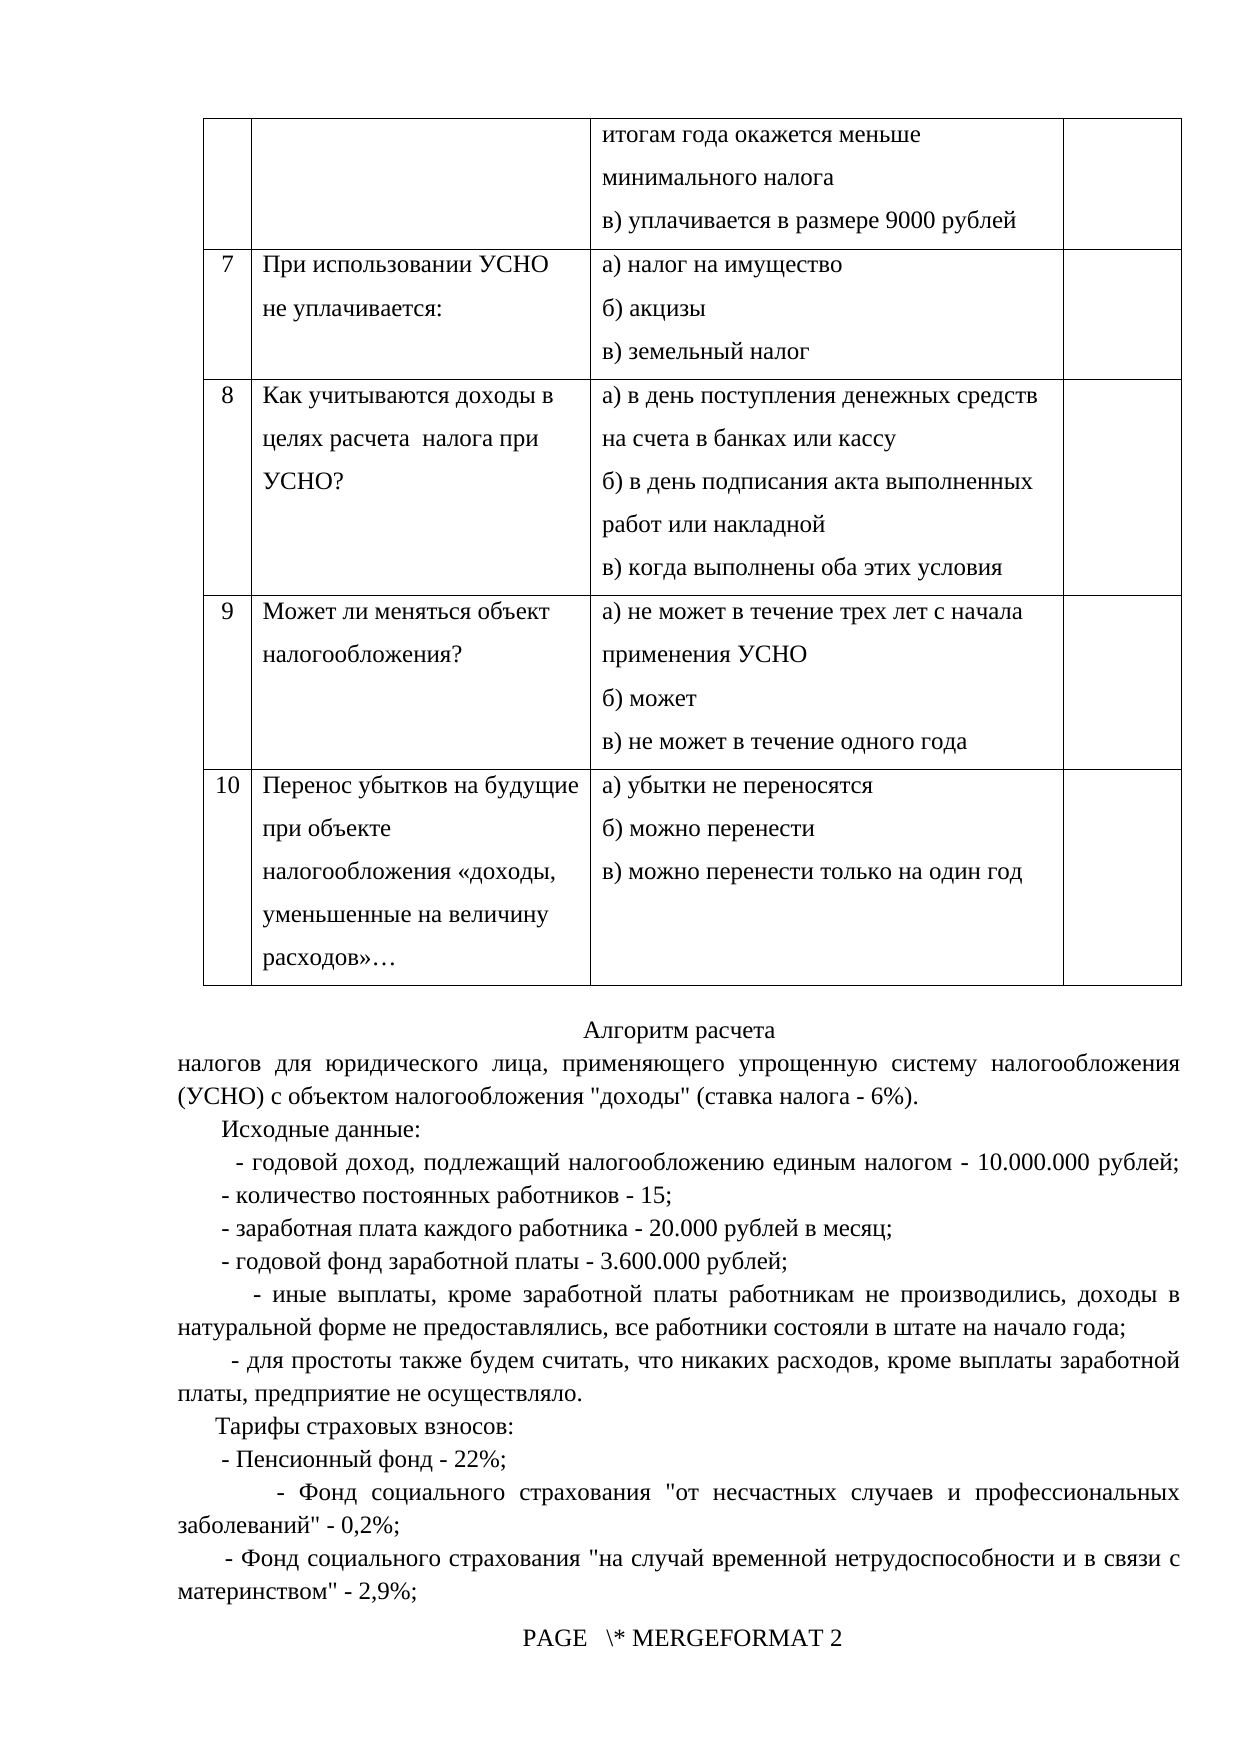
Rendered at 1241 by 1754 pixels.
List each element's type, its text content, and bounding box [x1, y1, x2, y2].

table_cell [1064, 596, 1181, 769]
text - Фонд социального страхования "на случай временной нетрудоспособности и в связи с материнством" - 2,9%; [177, 1543, 1181, 1605]
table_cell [591, 119, 1063, 248]
table_cell 9 [204, 596, 251, 769]
table_cell [1064, 770, 1181, 985]
text Исходные данные: [177, 1114, 1181, 1143]
table_cell Как учитываются доходы в целях расчета налога при УСНО? [252, 380, 590, 595]
text - годовой фонд заработной платы - 3.600.000 рублей; [177, 1246, 1181, 1275]
table_cell [1064, 250, 1181, 379]
table_cell а) не может в течение трех лет с начала применения УСНО б) может в) не может в течение одного года [591, 596, 1063, 769]
table_cell 6 [204, 119, 251, 248]
text - для простоты также будем считать, что никаких расходов, кроме выплаты заработной платы, предприятие не осуществляло. [177, 1345, 1181, 1407]
table_cell 10 [204, 770, 251, 985]
table_cell Перенос убытков на будущие при объекте налогообложения «доходы, уменьшенные на величину расходов»… [252, 770, 590, 985]
table_cell [1064, 119, 1181, 248]
table_cell 8 [204, 380, 251, 595]
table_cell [252, 119, 590, 248]
table_cell Может ли меняться объект налогообложения? [252, 596, 590, 769]
text налогов для юридического лица, применяющего упрощенную систему налогообложения (УСНО) с объектом налогообложения "доходы" (ставка налога - 6%). [177, 1048, 1181, 1110]
table_cell а) налог на имущество б) акцизы в) земельный налог [591, 250, 1063, 379]
table_cell При использовании УСНО не уплачивается: [252, 250, 590, 379]
table_cell [1064, 380, 1181, 595]
table_cell а) в день поступления денежных средств на счета в банках или кассу б) в день подписания акта выполненных работ или накладной в) когда выполнены оба этих условия [591, 380, 1063, 595]
text - Пенсионный фонд - 22%; [177, 1444, 1181, 1473]
text - иные выплаты, кроме заработной платы работникам не производились, доходы в натуральной форме не предоставлялись, все работники состояли в штате на начало года; [177, 1279, 1181, 1341]
table_cell 7 [204, 250, 251, 379]
table_cell а) убытки не переносятся б) можно перенести в) можно перенести только на один год [591, 770, 1063, 985]
text Алгоритм расчета [177, 1015, 1181, 1044]
text - Фонд социального страхования "от несчастных случаев и профессиональных заболеваний" - 0,2%; [177, 1477, 1181, 1539]
text Тарифы страховых взносов: [177, 1411, 1181, 1440]
text - заработная плата каждого работника - 20.000 рублей в месяц; [177, 1213, 1181, 1242]
text - годовой доход, подлежащий налогообложению единым налогом - 10.000.000 рублей; - количество постоянных работников - 15; [177, 1147, 1181, 1209]
